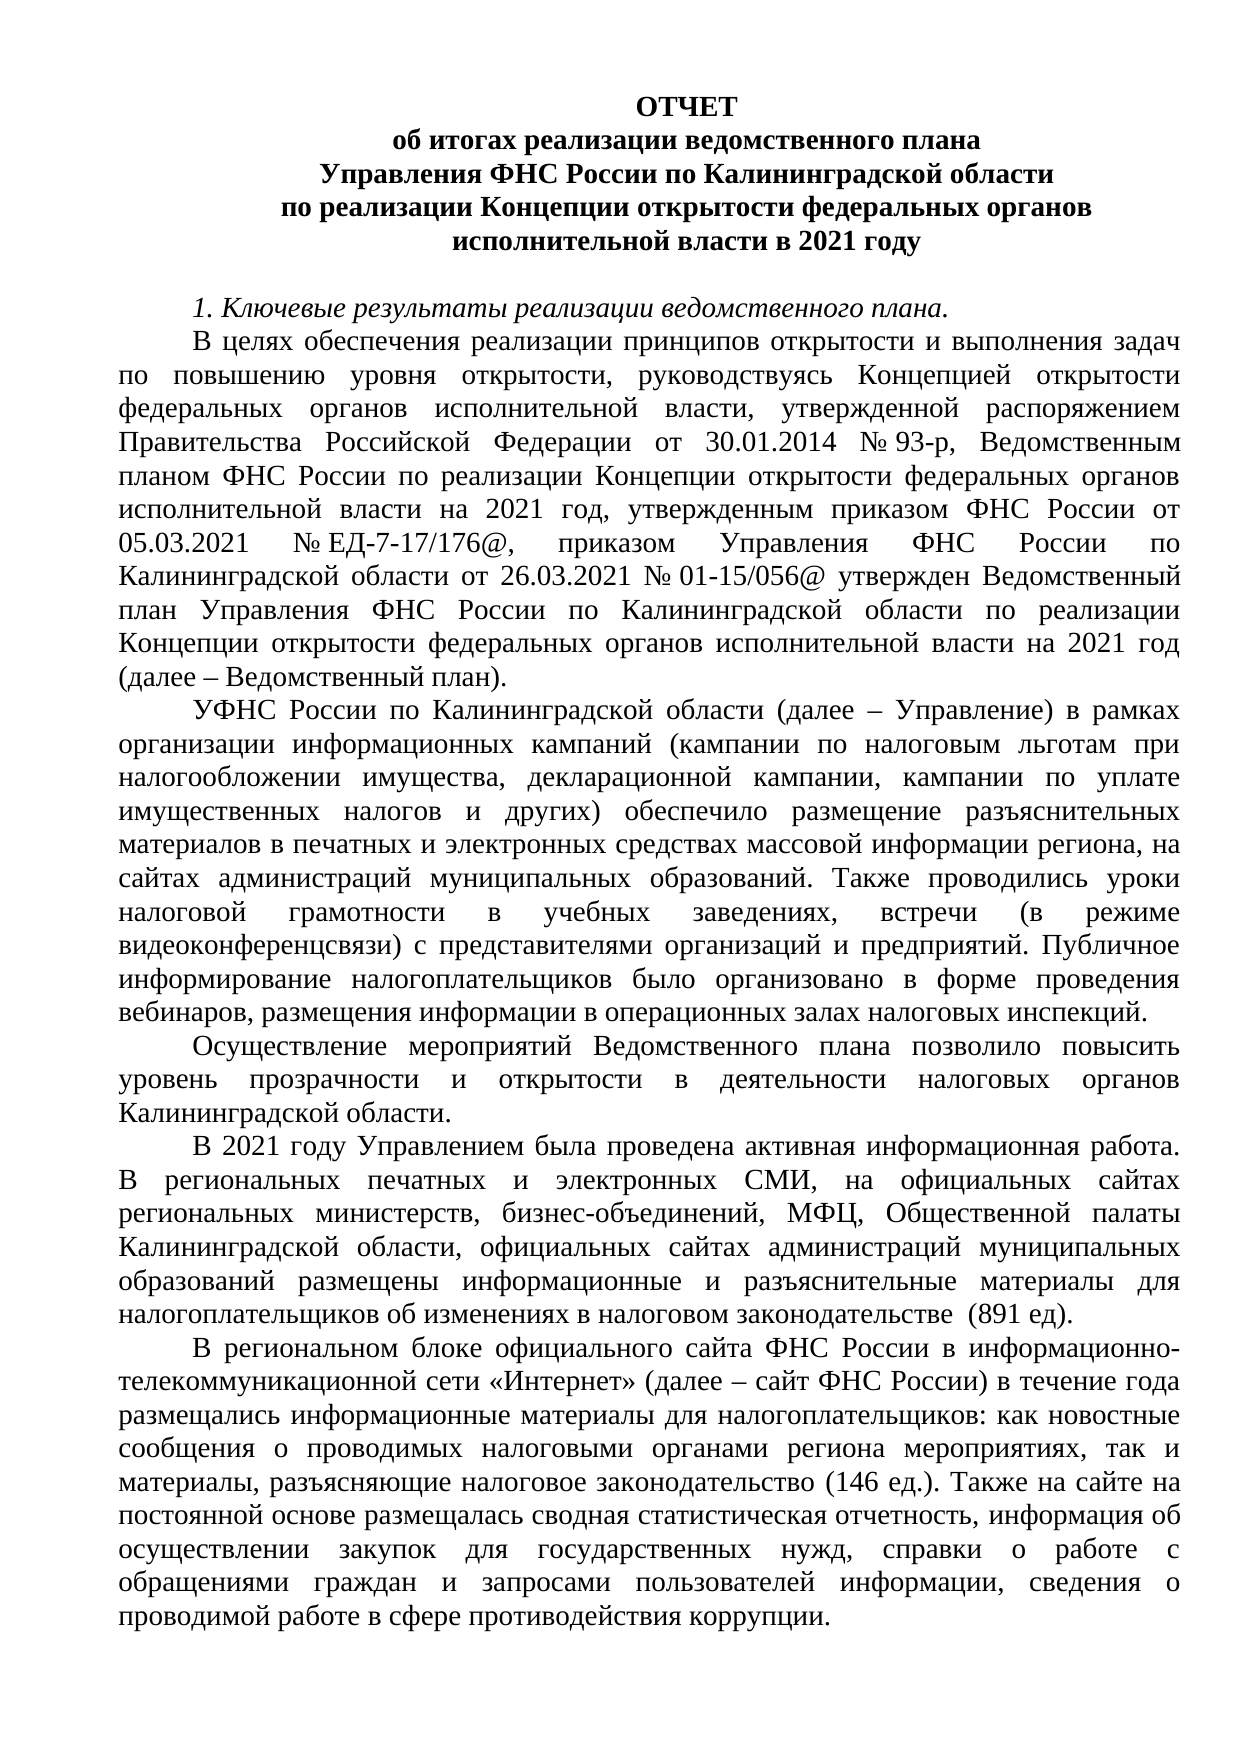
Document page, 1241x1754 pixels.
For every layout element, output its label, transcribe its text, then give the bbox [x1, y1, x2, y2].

text по реализации Концепции открытости федеральных органов [118, 189, 1181, 223]
text УФНС России по Калининградской области (далее – Управление) в рамках организации информационных кампаний (кампании по налоговым льготам при налогообложении имущества, декларационной кампании, кампании по уплате имущественных налогов и других) обеспечило размещение разъяснительных материалов в печатных и электронных средствах массовой информации региона, на сайтах администраций муниципальных образований. Также проводились уроки налоговой грамотности в учебных заведениях, встречи (в режиме видеоконференцсвязи) с представителями организаций и предприятий. Публичное информирование налогоплательщиков было организовано в форме проведения вебинаров, размещения информации в операционных залах налоговых инспекций. [118, 692, 1181, 1028]
text В целях обеспечения реализации принципов открытости и выполнения задач по повышению уровня открытости, руководствуясь Концепцией открытости федеральных органов исполнительной власти, утвержденной распоряжением Правительства Российской Федерации от 30.01.2014 № 93-р, Ведомственным планом ФНС России по реализации Концепции открытости федеральных органов исполнительной власти на 2021 год, утвержденным приказом ФНС России от 05.03.2021 № ЕД-7-17/176@, приказом Управления ФНС России по Калининградской области от 26.03.2021 № 01-15/056@ утвержден Ведомственный план Управления ФНС России по Калининградской области по реализации Концепции открытости федеральных органов исполнительной власти на 2021 год (далее – Ведомственный план). [118, 323, 1181, 692]
text Осуществление мероприятий Ведомственного плана позволило повысить уровень прозрачности и открытости в деятельности налоговых органов Калининградской области. [118, 1028, 1181, 1128]
text В региональном блоке официального сайта ФНС России в информационно-телекоммуникационной сети «Интернет» (далее – сайт ФНС России) в течение года размещались информационные материалы для налогоплательщиков: как новостные сообщения о проводимых налоговыми органами региона мероприятиях, так и материалы, разъясняющие налоговое законодательство (146 ед.). Также на сайте на постоянной основе размещалась сводная статистическая отчетность, информация об осуществлении закупок для государственных нужд, справки о работе с обращениями граждан и запросами пользователей информации, сведения о проводимой работе в сфере противодействия коррупции. [118, 1330, 1181, 1632]
text В 2021 году Управлением была проведена активная информационная работа. В региональных печатных и электронных СМИ, на официальных сайтах региональных министерств, бизнес-объединений, МФЦ, Общественной палаты Калининградской области, официальных сайтах администраций муниципальных образований размещены информационные и разъяснительные материалы для налогоплательщиков об изменениях в налоговом законодательстве (891 ед). [118, 1128, 1181, 1330]
text 1. Ключевые результаты реализации ведомственного плана. [118, 290, 1181, 323]
text ОТЧЕТ [118, 89, 1181, 122]
text Управления ФНС России по Калининградской области [118, 156, 1181, 189]
text исполнительной власти в 2021 году [118, 223, 1181, 256]
text об итогах реализации ведомственного плана [118, 122, 1181, 156]
